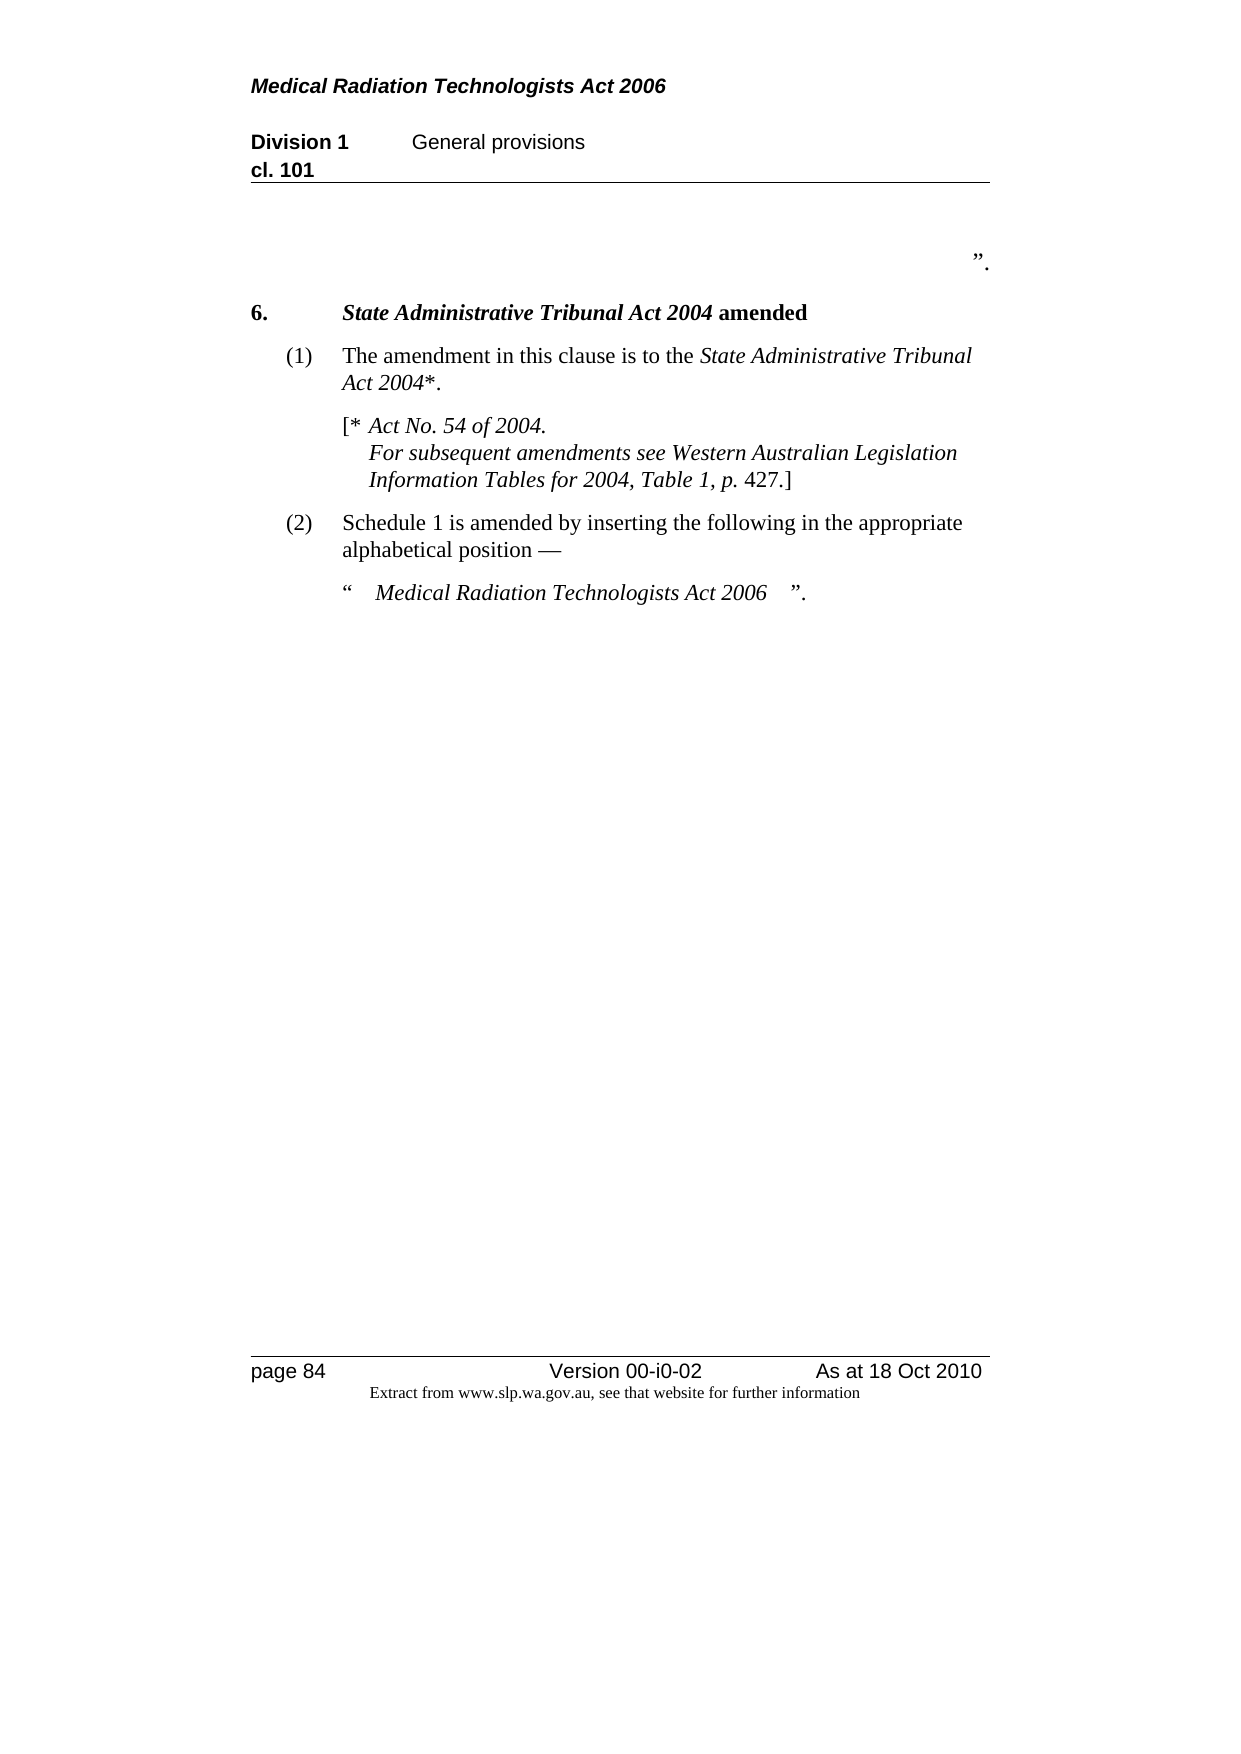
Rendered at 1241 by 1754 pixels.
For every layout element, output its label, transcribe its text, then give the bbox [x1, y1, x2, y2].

text “ Medical Radiation Technologists Act 2006 ”. [251, 579, 990, 605]
text [* Act No. 54 of 2004. [251, 412, 990, 439]
subtitle 6. State Administrative Tribunal Act 2004 amended [251, 299, 990, 326]
text For subsequent amendments see Western Australian Legislation Information Tables for 2004, Table 1, p. 427.] [251, 439, 990, 493]
text ”. [251, 247, 990, 276]
text (1) The amendment in this clause is to the State Administrative Tribunal Act 2004*. [251, 342, 990, 395]
text (2) Schedule 1 is amended by inserting the following in the appropriate alphabetical position — [251, 509, 990, 562]
